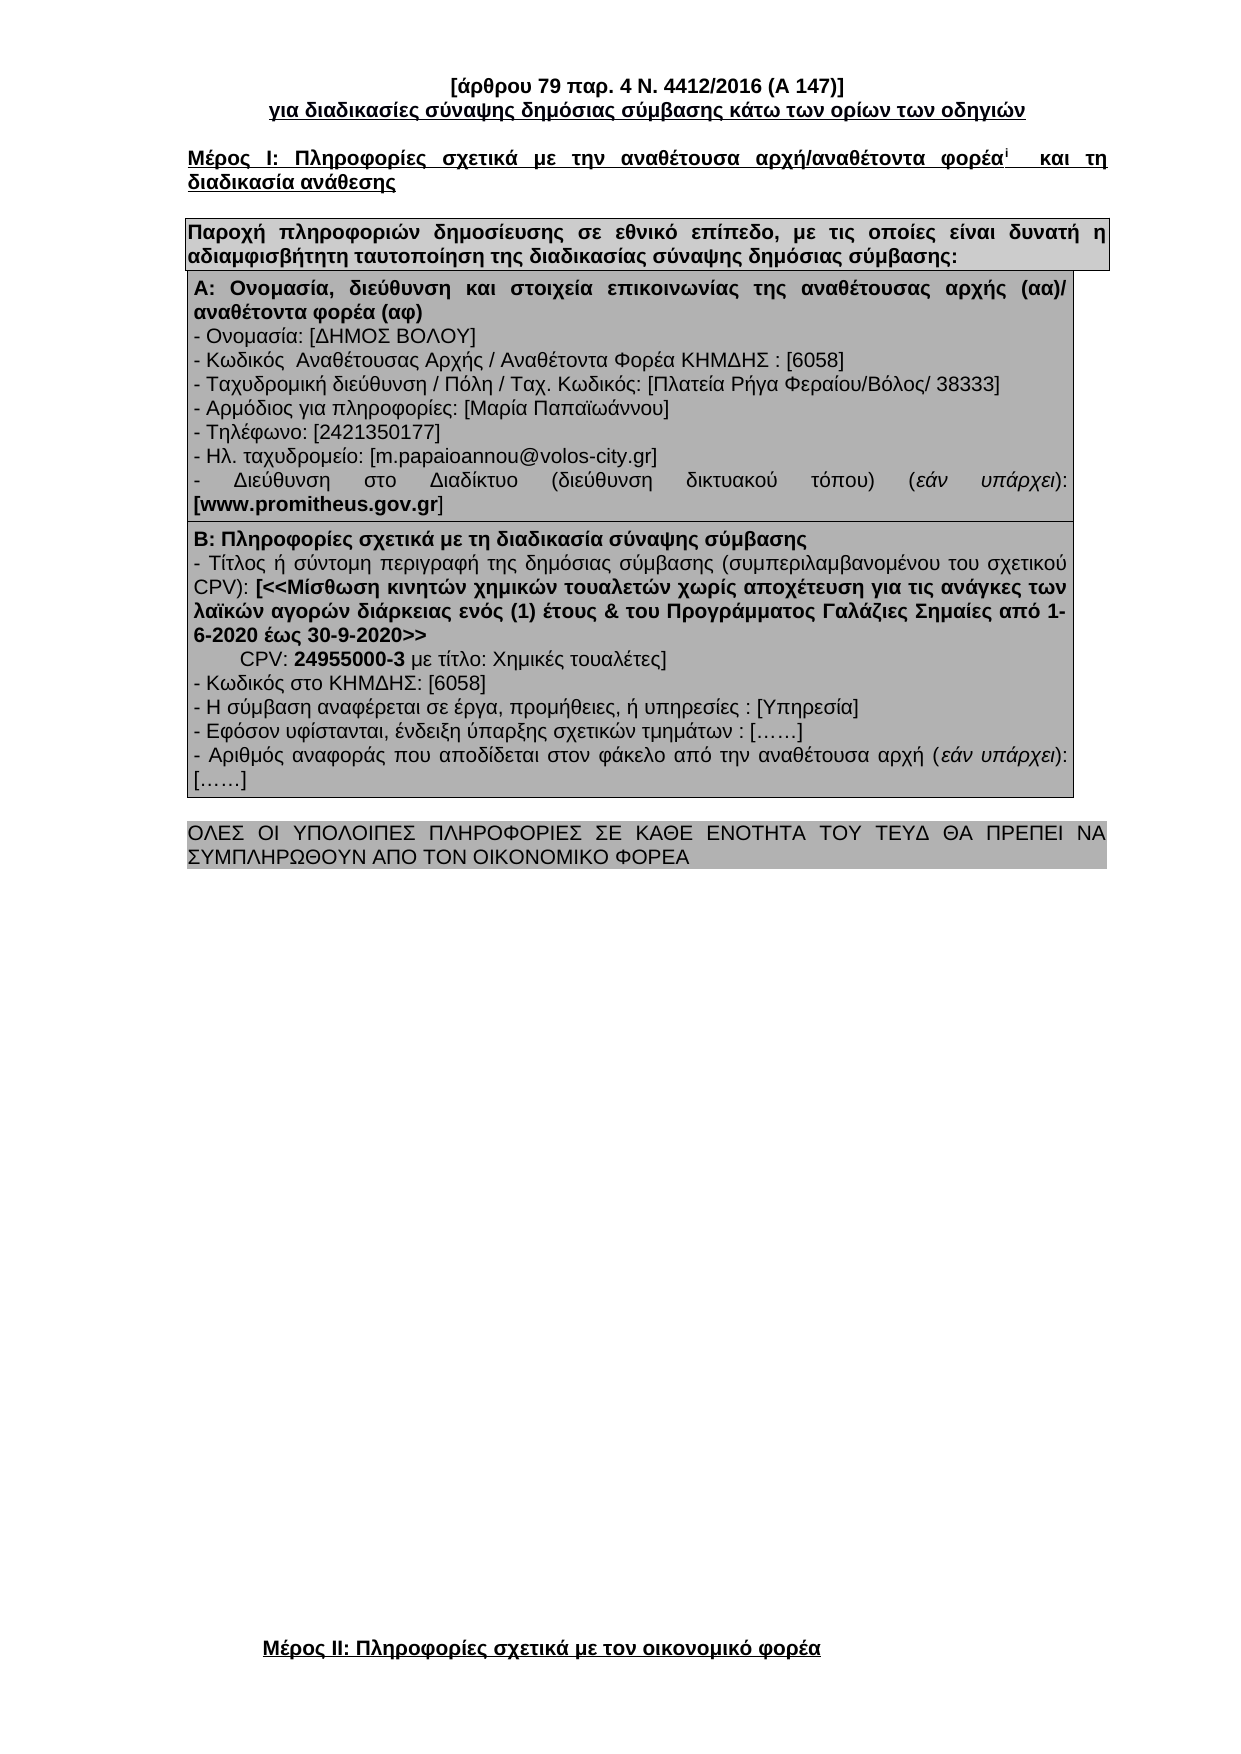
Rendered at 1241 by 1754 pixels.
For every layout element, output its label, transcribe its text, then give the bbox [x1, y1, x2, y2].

text Μέρος Ι: Πληροφορίες σχετικά με την αναθέτουσα αρχή/αναθέτοντα φορέα και τη διαδικασία ανάθεσης [187, 146, 1107, 167]
text ΟΛΕΣ ΟΙ ΥΠΟΛΟΙΠΕΣ ΠΛΗΡΟΦΟΡΙΕΣ ΣΕ ΚΑΘΕ ΕΝΟΤΗΤΑ ΤΟΥ ΤΕΥΔ ΘΑ ΠΡΕΠΕΙ ΝΑ ΣΥΜΠΛΗΡΩΘΟΥΝ ΑΠΟ ΤΟΝ ΟΙΚΟΝΟΜΙΚΟ ΦΟΡΕΑ [187, 821, 1107, 869]
table_header Α: Ονομασία, διεύθυνση και στοιχεία επικοινωνίας της αναθέτουσας αρχής (αα)/ αναθέτοντα φορέα (αφ) - Ονομασία: [ΔΗΜΟΣ ΒΟΛΟΥ] - Κωδικός Αναθέτουσας Αρχής / Αναθέτοντα Φορέα ΚΗΜΔΗΣ : [6058] - Ταχυδρομική διεύθυνση / Πόλη / Ταχ. Κωδικός: [Πλατεία Ρήγα Φεραίου/Βόλος/ 38333] - Αρμόδιος για πληροφορίες: [Μαρία Παπαϊωάννου] - Τηλέφωνο: [2421350177] - Ηλ. ταχυδρομείο: [m.papaioannou@volos-city.gr] - Διεύθυνση στο Διαδίκτυο (διεύθυνση δικτυακού τόπου) (εάν υπάρχει): [www.promitheus.gov.gr] [188, 271, 1073, 521]
text Παροχή πληροφοριών δημοσίευσης σε εθνικό επίπεδο, με τις οποίες είναι δυνατή η αδιαμφισβήτητη ταυτοποίηση της διαδικασίας σύναψης δημόσιας σύμβασης: [186, 219, 1109, 270]
text Μέρος Ι: Πληροφορίες σχετικά με την αναθέτουσα αρχή/αναθέτοντα φορέα και τη διαδικασία ανάθεσης [187, 168, 1107, 194]
text Μέρος II: Πληροφορίες σχετικά με τον οικονομικό φορέα [187, 1635, 1107, 1659]
table_cell Β: Πληροφορίες σχετικά με τη διαδικασία σύναψης σύμβασης - Τίτλος ή σύντομη περιγραφή της δημόσιας σύμβασης (συμπεριλαμβανομένου του σχετικού CPV): [<<Μίσθωση κινητών χημικών τουαλετών χωρίς αποχέτευση για τις ανάγκες των λαϊκών αγορών διάρκειας ενός (1) έτους & του Προγράμματος Γαλάζιες Σημαίες από 1-6-2020 έως 30-9-2020>> CPV: 24955000-3 με τίτλο: Χημικές τουαλέτες] - Κωδικός στο ΚΗΜΔΗΣ: [6058] - Η σύμβαση αναφέρεται σε έργα, προμήθειες, ή υπηρεσίες : [Υπηρεσία] - Εφόσον υφίστανται, ένδειξη ύπαρξης σχετικών τμημάτων : [……] - Αριθμός αναφοράς που αποδίδεται στον φάκελο από την αναθέτουσα αρχή (εάν υπάρχει): [……] [188, 522, 1073, 797]
text [άρθρου 79 παρ. 4 Ν. 4412/2016 (Α 147)] [187, 74, 1107, 98]
text για διαδικασίες σύναψης δημόσιας σύμβασης κάτω των ορίων των οδηγιών [187, 98, 1107, 122]
